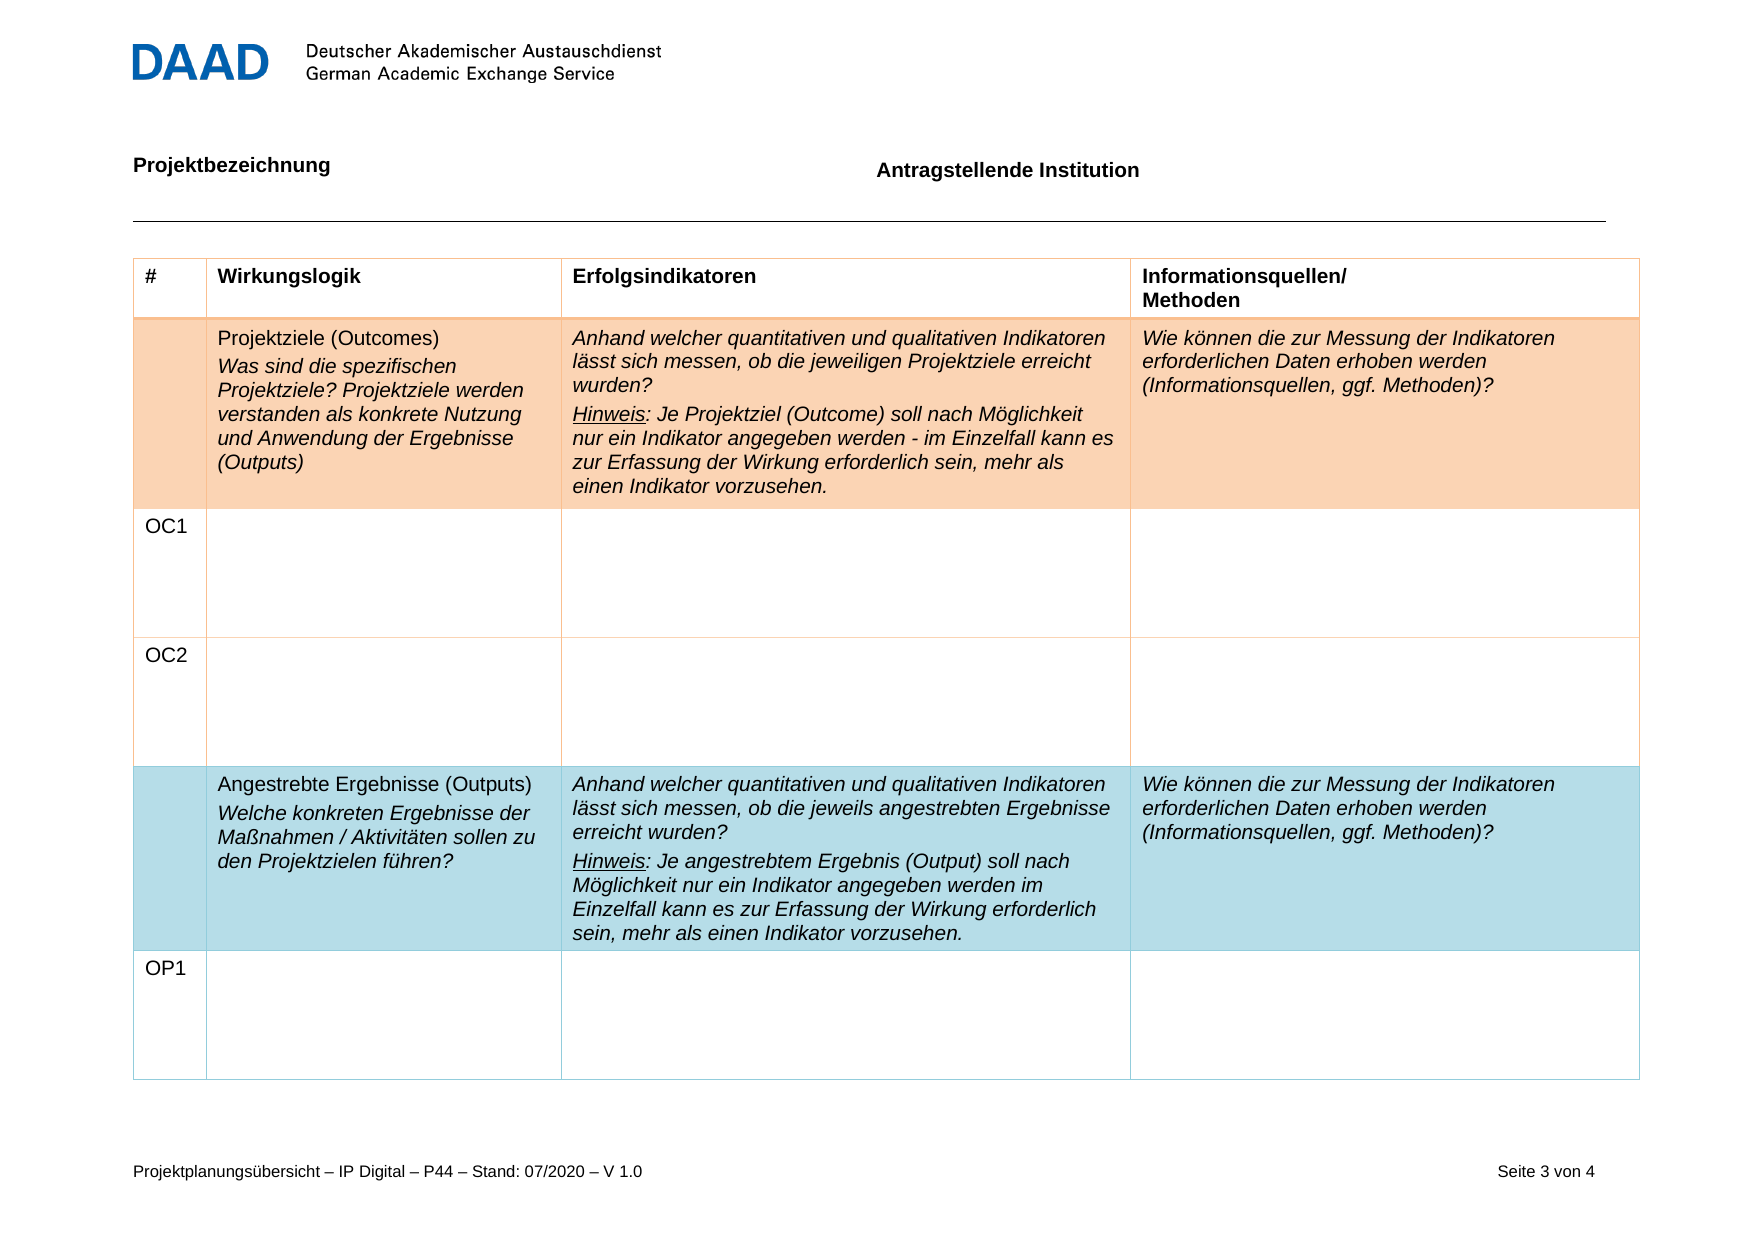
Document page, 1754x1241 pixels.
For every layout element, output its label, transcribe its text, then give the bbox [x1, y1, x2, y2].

table_cell [1131, 638, 1639, 766]
table_cell Anhand welcher quantitativen und qualitativen Indikatoren lässt sich messen, ob die jeweils angestrebten Ergebnisse erreicht wurden? Hinweis: Je angestrebtem Ergebnis (Output) soll nach Möglichkeit nur ein Indikator angegeben werden im Einzelfall kann es zur Erfassung der Wirkung erforderlich sein, mehr als einen Indikator vorzusehen. [562, 767, 1130, 950]
table_cell [134, 767, 206, 950]
table_cell [207, 509, 561, 637]
table_header Erfolgsindikatoren [562, 259, 1130, 317]
table_cell OC1 [134, 509, 206, 637]
table_cell OC2 [134, 638, 206, 766]
table_cell [562, 509, 1130, 637]
table_cell [562, 951, 1130, 1079]
table_header Antragstellende Institution [876, 148, 1606, 221]
table_cell [207, 951, 561, 1079]
table_cell [134, 320, 206, 508]
table_cell Wie können die zur Messung der Indikatoren erforderlichen Daten erhoben werden (Informationsquellen, ggf. Methoden)? [1131, 767, 1639, 950]
table_cell Wie können die zur Messung der Indikatoren erforderlichen Daten erhoben werden (Informationsquellen, ggf. Methoden)? [1131, 320, 1639, 508]
table_header # [134, 259, 206, 317]
table_header Informationsquellen/ Methoden [1131, 259, 1639, 317]
table_cell [562, 638, 1130, 766]
table_cell OP1 [134, 951, 206, 1079]
table_cell Angestrebte Ergebnisse (Outputs) Welche konkreten Ergebnisse der Maßnahmen / Aktivitäten sollen zu den Projektzielen führen? [207, 767, 561, 950]
table_cell Anhand welcher quantitativen und qualitativen Indikatoren lässt sich messen, ob die jeweiligen Projektziele erreicht wurden? Hinweis: Je Projektziel (Outcome) soll nach Möglichkeit nur ein Indikator angegeben werden - im Einzelfall kann es zur Erfassung der Wirkung erforderlich sein, mehr als einen Indikator vorzusehen. [562, 320, 1130, 508]
table_header Projektbezeichnung [133, 148, 876, 221]
table_cell [1131, 951, 1639, 1079]
picture [132, 44, 661, 83]
table_cell [207, 638, 561, 766]
table_cell [1131, 509, 1639, 637]
table_header Wirkungslogik [207, 259, 561, 317]
table_cell Projektziele (Outcomes) Was sind die spezifischen Projektziele? Projektziele werden verstanden als konkrete Nutzung und Anwendung der Ergebnisse (Outputs) [207, 320, 561, 508]
